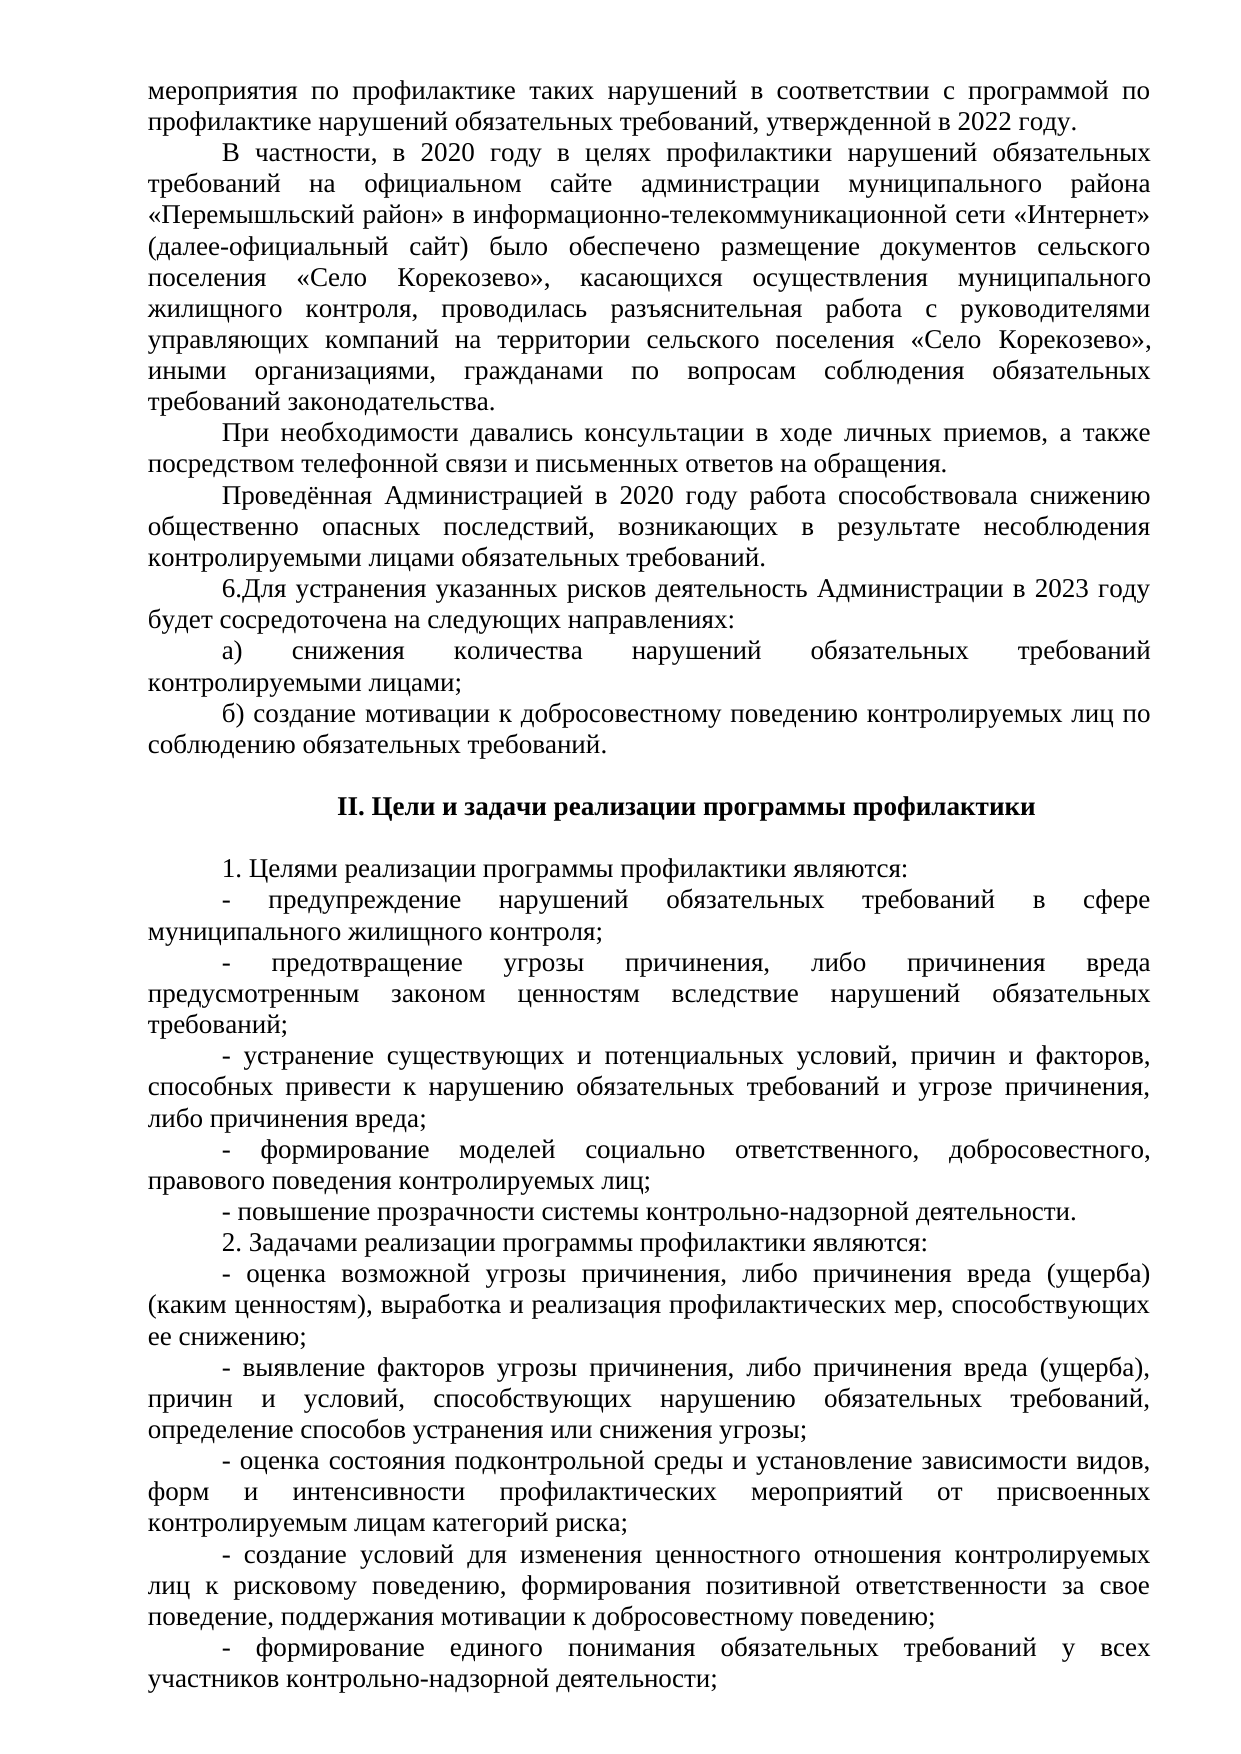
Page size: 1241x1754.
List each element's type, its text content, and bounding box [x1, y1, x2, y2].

text 6.Для устранения указанных рисков деятельность Администрации в 2023 году будет сосредоточена на следующих направлениях: [148, 572, 1152, 634]
text - создание условий для изменения ценностного отношения контролируемых лиц к рисковому поведению, формирования позитивной ответственности за свое поведение, поддержания мотивации к добросовестному поведению; [148, 1538, 1152, 1631]
text - выявление факторов угрозы причинения, либо причинения вреда (ущерба), причин и условий, способствующих нарушению обязательных требований, определение способов устранения или снижения угрозы; [148, 1351, 1152, 1444]
text - оценка возможной угрозы причинения, либо причинения вреда (ущерба) (каким ценностям), выработка и реализация профилактических мер, способствующих ее снижению; [148, 1257, 1152, 1351]
text - оценка состояния подконтрольной среды и установление зависимости видов, форм и интенсивности профилактических мероприятий от присвоенных контролируемым лицам категорий риска; [148, 1444, 1152, 1538]
text а) снижения количества нарушений обязательных требований контролируемыми лицами; [148, 634, 1152, 697]
text - формирование моделей социально ответственного, добросовестного, правового поведения контролируемых лиц; [148, 1133, 1152, 1195]
text - повышение прозрачности системы контрольно-надзорной деятельности. [148, 1195, 1152, 1226]
text - формирование единого понимания обязательных требований у всех участников контрольно-надзорной деятельности; [148, 1631, 1152, 1693]
text II. Цели и задачи реализации программы профилактики [148, 790, 1152, 821]
text - предупреждение нарушений обязательных требований в сфере муниципального жилищного контроля; [148, 884, 1152, 946]
text 2. Задачами реализации программы профилактики являются: [148, 1226, 1152, 1257]
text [148, 74, 1152, 136]
text 1. Целями реализации программы профилактики являются: [148, 852, 1152, 884]
text б) создание мотивации к добросовестному поведению контролируемых лиц по соблюдению обязательных требований. [148, 697, 1152, 759]
text - предотвращение угрозы причинения, либо причинения вреда предусмотренным законом ценностям вследствие нарушений обязательных требований; [148, 946, 1152, 1039]
text В частности, в 2020 году в целях профилактики нарушений обязательных требований на официальном сайте администрации муниципального района «Перемышльский район» в информационно-телекоммуникационной сети «Интернет» (далее-официальный сайт) было обеспечено размещение документов сельского поселения «Село Корекозево», касающихся осуществления муниципального жилищного контроля, проводилась разъяснительная работа с руководителями управляющих компаний на территории сельского поселения «Село Корекозево», иными организациями, гражданами по вопросам соблюдения обязательных требований законодательства. [148, 136, 1152, 416]
text При необходимости давались консультации в ходе личных приемов, а также посредством телефонной связи и письменных ответов на обращения. [148, 416, 1152, 479]
text - устранение существующих и потенциальных условий, причин и факторов, способных привести к нарушению обязательных требований и угрозе причинения, либо причинения вреда; [148, 1039, 1152, 1133]
text Проведённая Администрацией в 2020 году работа способствовала снижению общественно опасных последствий, возникающих в результате несоблюдения контролируемыми лицами обязательных требований. [148, 479, 1152, 572]
